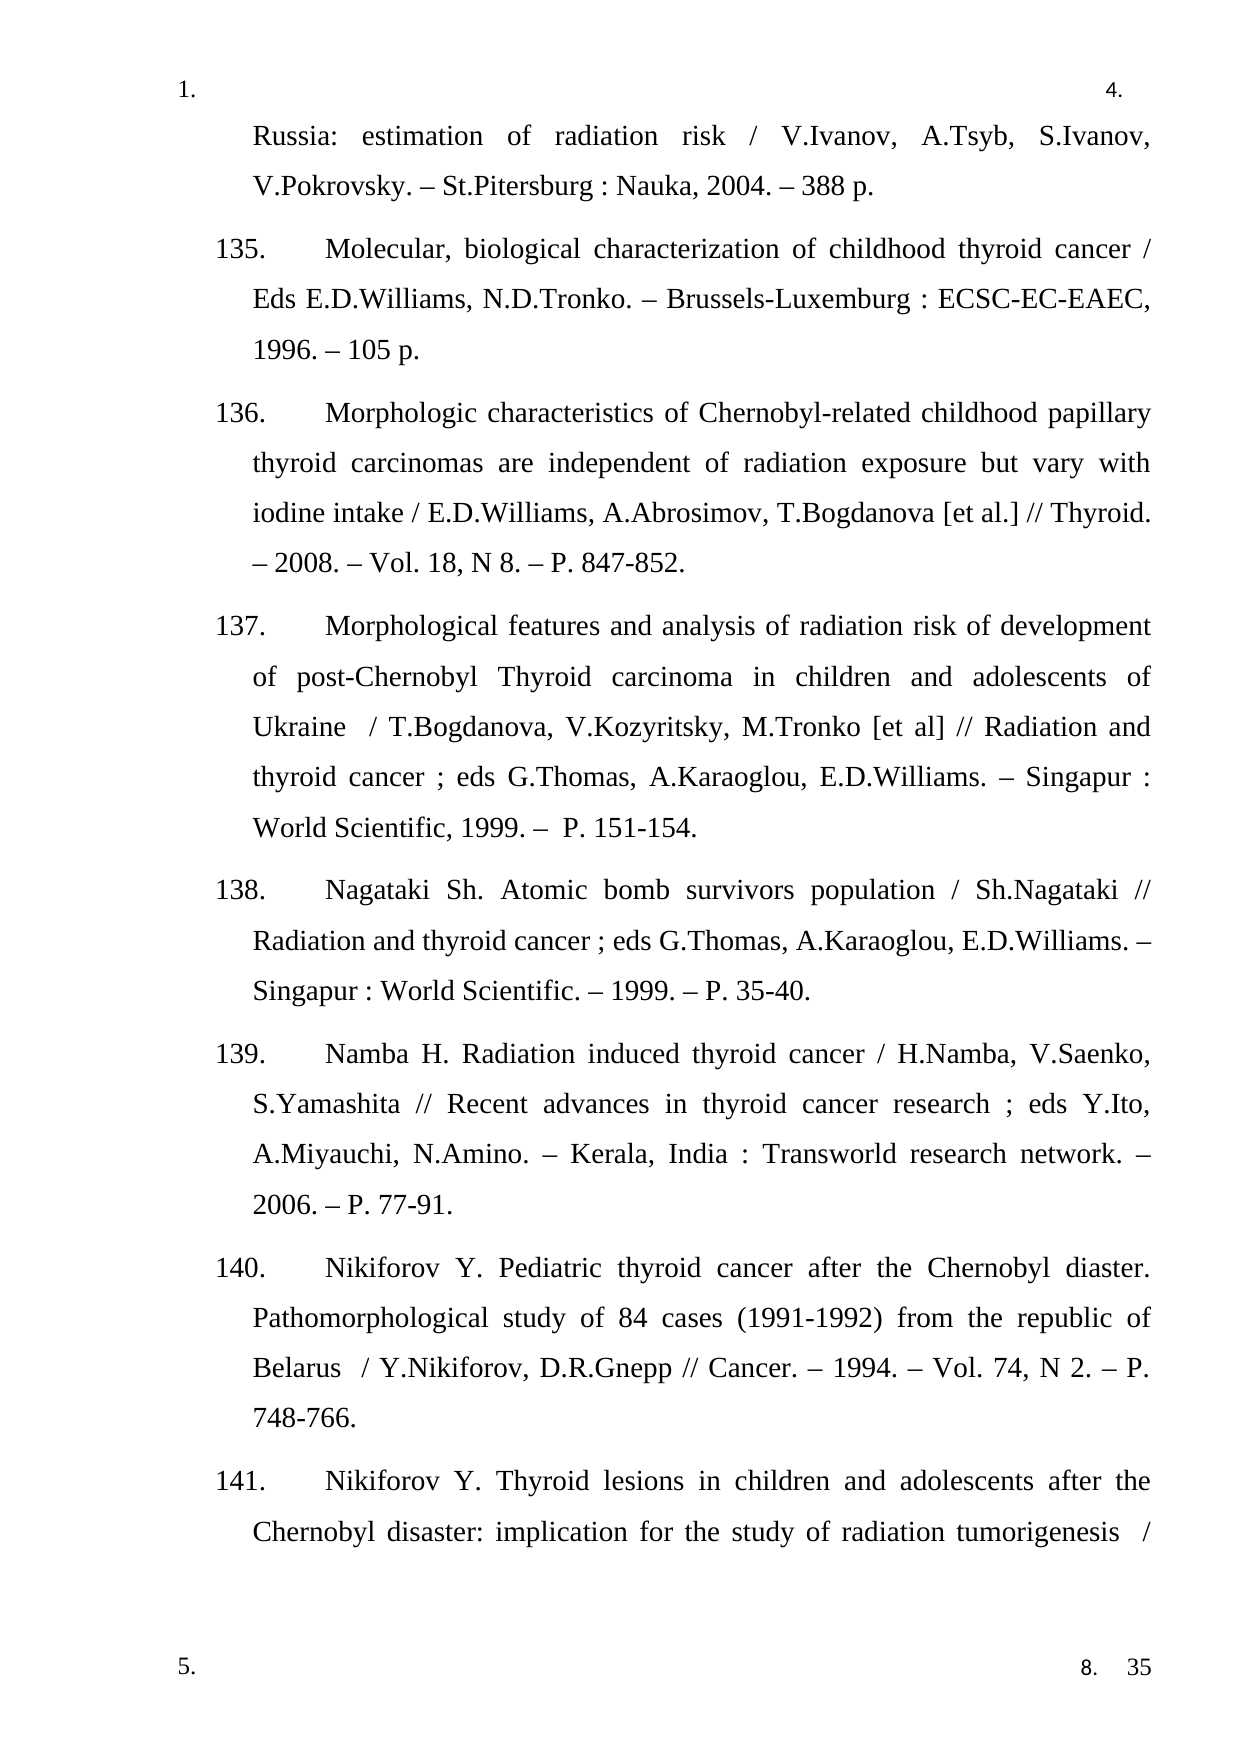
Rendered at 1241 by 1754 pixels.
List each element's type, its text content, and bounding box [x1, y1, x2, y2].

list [215, 1463, 1152, 1547]
list Morphological features and analysis of radiation risk of development of post-Chernobyl Thyroid carcinoma in children and adolescents of Ukraine / T.Bogdanova, V.Kozyritsky, M.Tronko [et al] // Radiation and thyroid cancer ; eds G.Thomas, A.Karaoglou, E.D.Williams. – Singapur : World Scientific, 1999. – P. 151-154. [215, 608, 1152, 843]
list Molecular, biological characterization of childhood thyroid cancer / Еds E.D.Williams, N.D.Tronko. – Brussels-Luxemburg : ECSC-EC-EAEC, 1996. – 105 p. [215, 231, 1152, 365]
list Namba H. Radiation induced thyroid cancer / H.Namba, V.Saenko, S.Yamashita // Recent advances in thyroid cancer research ; eds Y.Ito, A.Miyauchi, N.Amino. – Kerala, India : Transworld research network. – 2006. – P. 77-91. [215, 1036, 1152, 1220]
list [215, 118, 1152, 202]
list Morphologic characteristics of Chernobyl-related childhood papillary thyroid carcinomas are independent of radiation exposure but vary with iodine intake / E.D.Williams, A.Abrosimov, T.Bogdanova [et al.] // Thyroid. – 2008. – Vol. 18, N 8. – P. 847-852. [215, 395, 1152, 579]
list Nagataki Sh. Atomic bomb survivors population / Sh.Nagataki // Radiation and thyroid cancer ; eds G.Thomas, A.Karaoglou, E.D.Williams. – Singapur : World Scientific. – 1999. – P. 35-40. [215, 872, 1152, 1007]
list Nikiforov Y. Pediatric thyroid cancer after the Chernobyl diaster. Pathomorphological study of 84 cases (1991-1992) from the republic of Belarus / Y.Nikiforov, D.R.Gnepp // Cancer. – 1994. – Vol. 74, N 2. – P. 748-766. [215, 1250, 1152, 1434]
